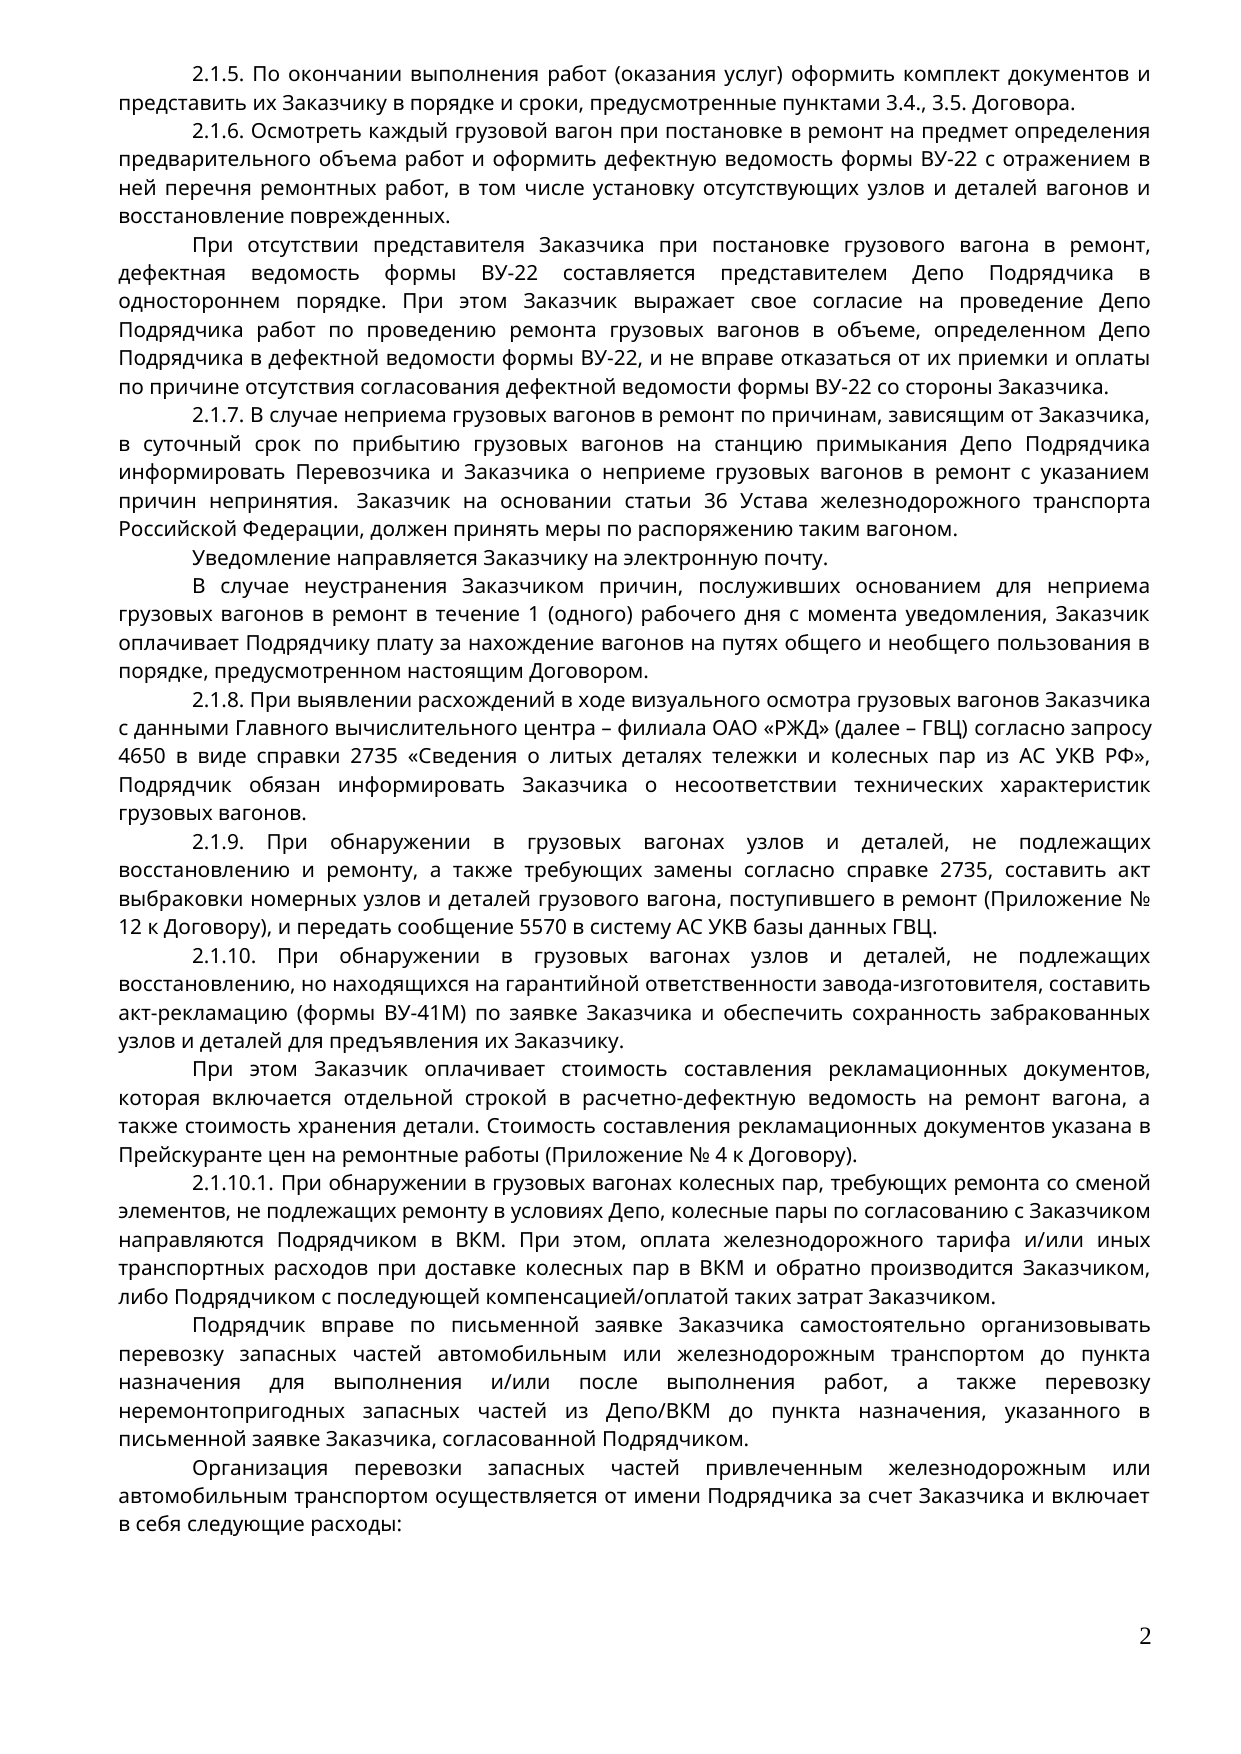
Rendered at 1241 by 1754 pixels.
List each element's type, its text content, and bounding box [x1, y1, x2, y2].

text 2.1.6. Осмотреть каждый грузовой вагон при постановке в ремонт на предмет определения предварительного объема работ и оформить дефектную ведомость формы ВУ-22 с отражением в ней перечня ремонтных работ, в том числе установку отсутствующих узлов и деталей вагонов и восстановление поврежденных. [118, 116, 1152, 230]
text Организация перевозки запасных частей привлеченным железнодорожным или автомобильным транспортом осуществляется от имени Подрядчика за счет Заказчика и включает в себя следующие расходы: [118, 1453, 1152, 1538]
text Подрядчик вправе по письменной заявке Заказчика самостоятельно организовывать перевозку запасных частей автомобильным или железнодорожным транспортом до пункта назначения для выполнения и/или после выполнения работ, а также перевозку неремонтопригодных запасных частей из Депо/ВКМ до пункта назначения, указанного в письменной заявке Заказчика, согласованной Подрядчиком. [118, 1310, 1152, 1453]
text 2.1.10. При обнаружении в грузовых вагонах узлов и деталей, не подлежащих восстановлению, но находящихся на гарантийной ответственности завода-изготовителя, составить акт-рекламацию (формы ВУ-41М) по заявке Заказчика и обеспечить сохранность забракованных узлов и деталей для предъявления их Заказчику. [118, 941, 1152, 1054]
text 2.1.5. По окончании выполнения работ (оказания услуг) оформить комплект документов и представить их Заказчику в порядке и сроки, предусмотренные пунктами 3.4., 3.5. Договора. [118, 59, 1152, 116]
text 2.1.9. При обнаружении в грузовых вагонах узлов и деталей, не подлежащих восстановлению и ремонту, а также требующих замены согласно справке 2735, составить акт выбраковки номерных узлов и деталей грузового вагона, поступившего в ремонт (Приложение № 12 к Договору), и передать сообщение 5570 в систему АС УКВ базы данных ГВЦ. [118, 827, 1152, 941]
text 2.1.8. При выявлении расхождений в ходе визуального осмотра грузовых вагонов Заказчика с данными Главного вычислительного центра – филиала ОАО «РЖД» (далее – ГВЦ) согласно запросу 4650 в виде справки 2735 «Сведения о литых деталях тележки и колесных пар из АС УКВ РФ», Подрядчик обязан информировать Заказчика о несоответствии технических характеристик грузовых вагонов. [118, 685, 1152, 827]
text 2.1.7. В случае неприема грузовых вагонов в ремонт по причинам, зависящим от Заказчика, в суточный срок по прибытию грузовых вагонов на станцию примыкания Депо Подрядчика информировать Перевозчика и Заказчика о неприеме грузовых вагонов в ремонт с указанием причин непринятия. Заказчик на основании статьи 36 Устава железнодорожного транспорта Российской Федерации, должен принять меры по распоряжению таким вагоном. [118, 400, 1152, 543]
text При этом Заказчик оплачивает стоимость составления рекламационных документов, которая включается отдельной строкой в расчетно-дефектную ведомость на ремонт вагона, а также стоимость хранения детали. Стоимость составления рекламационных документов указана в Прейскуранте цен на ремонтные работы (Приложение № 4 к Договору). [118, 1054, 1152, 1168]
text В случае неустранения Заказчиком причин, послуживших основанием для неприема грузовых вагонов в ремонт в течение 1 (одного) рабочего дня с момента уведомления, Заказчик оплачивает Подрядчику плату за нахождение вагонов на путях общего и необщего пользования в порядке, предусмотренном настоящим Договором. [118, 571, 1152, 685]
text При отсутствии представителя Заказчика при постановке грузового вагона в ремонт, дефектная ведомость формы ВУ-22 составляется представителем Депо Подрядчика в одностороннем порядке. При этом Заказчик выражает свое согласие на проведение Депо Подрядчика работ по проведению ремонта грузовых вагонов в объеме, определенном Депо Подрядчика в дефектной ведомости формы ВУ-22, и не вправе отказаться от их приемки и оплаты по причине отсутствия согласования дефектной ведомости формы ВУ-22 со стороны Заказчика. [118, 230, 1152, 400]
text 2.1.10.1. При обнаружении в грузовых вагонах колесных пар, требующих ремонта со сменой элементов, не подлежащих ремонту в условиях Депо, колесные пары по согласованию с Заказчиком направляются Подрядчиком в ВКМ. При этом, оплата железнодорожного тарифа и/или иных транспортных расходов при доставке колесных пар в ВКМ и обратно производится Заказчиком, либо Подрядчиком с последующей компенсацией/оплатой таких затрат Заказчиком. [118, 1168, 1152, 1310]
text Уведомление направляется Заказчику на электронную почту. [118, 543, 1152, 571]
